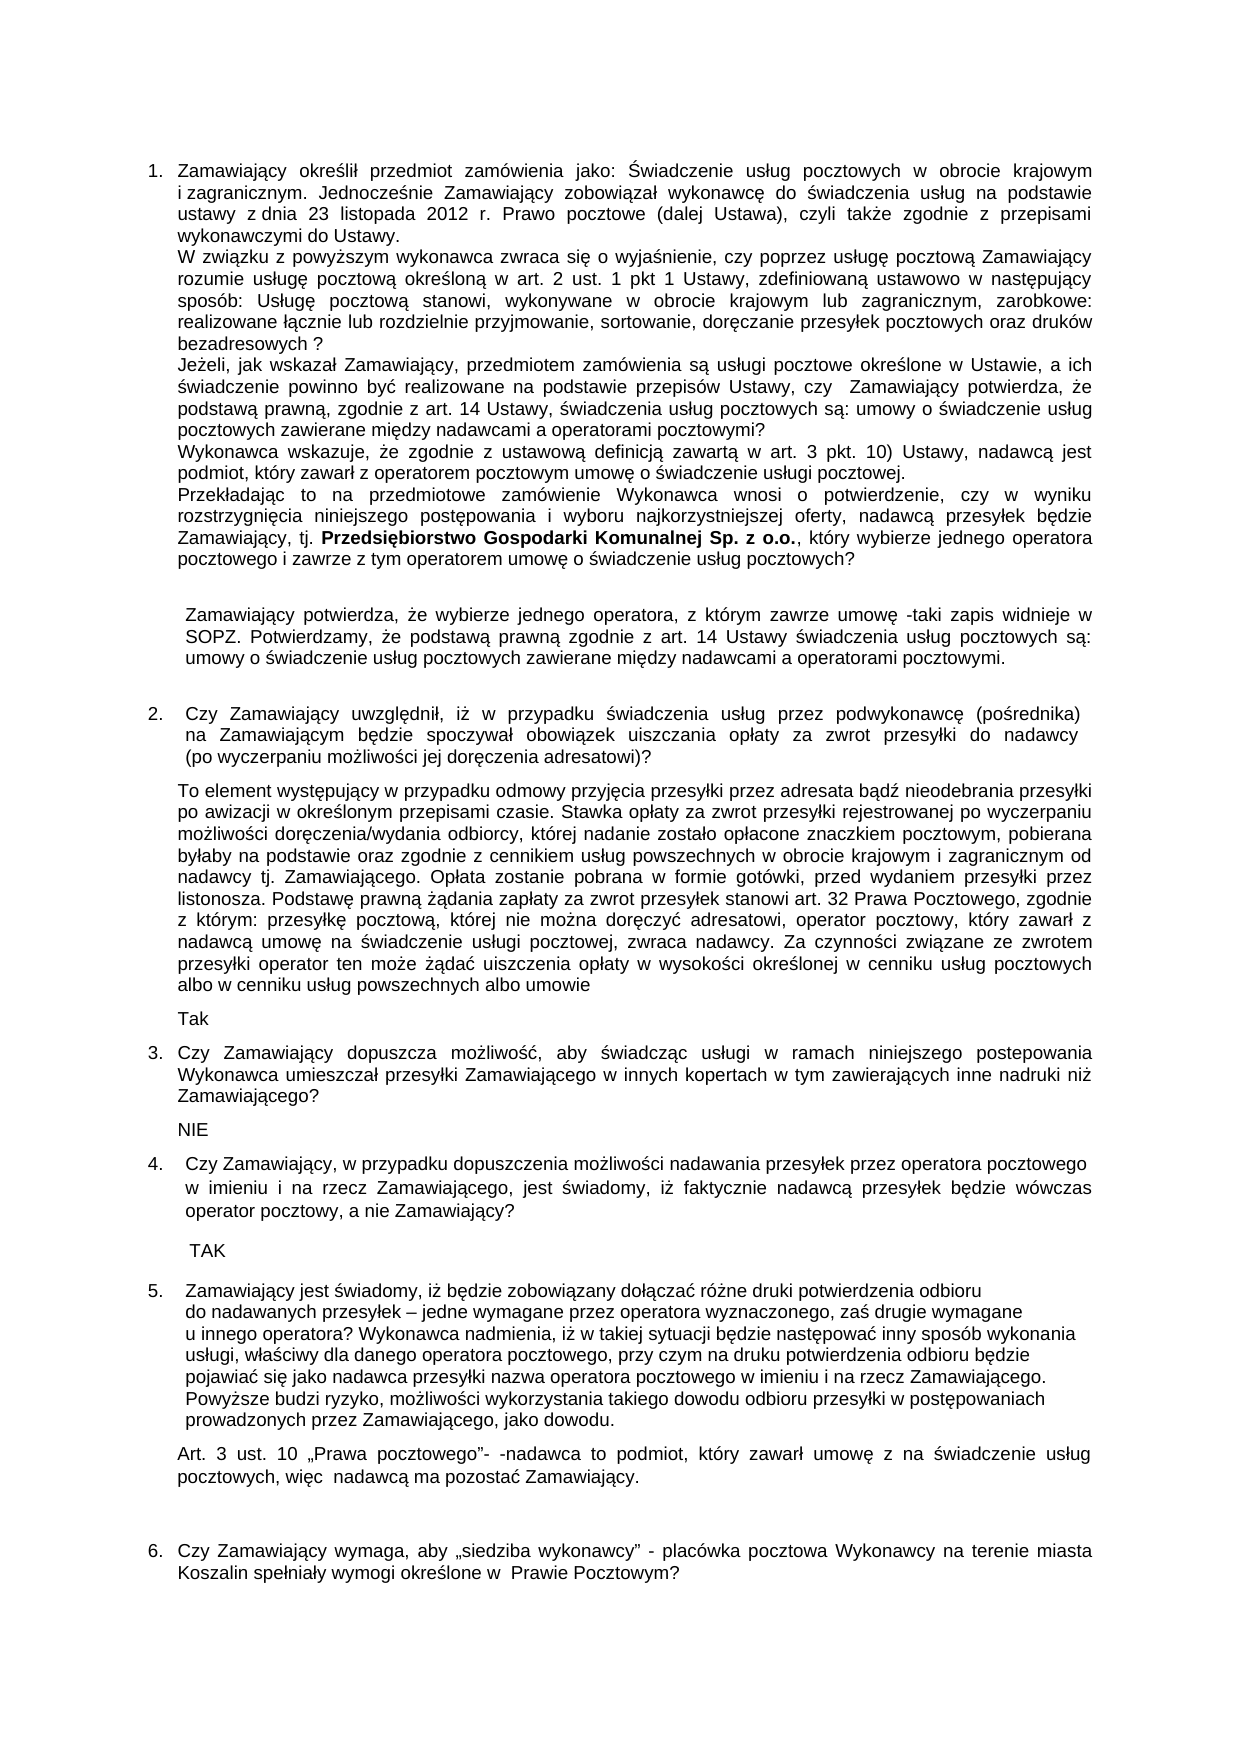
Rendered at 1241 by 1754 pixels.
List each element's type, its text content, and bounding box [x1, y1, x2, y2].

list Czy Zamawiający, w przypadku dopuszczenia możliwości nadawania przesyłek przez operatora pocztowego w imieniu i na rzecz Zamawiającego, jest świadomy, iż faktycznie nadawcą przesyłek będzie wówczas operator pocztowy, a nie Zamawiający? [148, 1153, 1093, 1221]
list Tak [177, 1008, 1093, 1029]
list Zamawiający jest świadomy, iż będzie zobowiązany dołączać różne druki potwierdzenia odbioru do nadawanych przesyłek – jedne wymagane przez operatora wyznaczonego, zaś drugie wymagane u innego operatora? Wykonawca nadmienia, iż w takiej sytuacji będzie następować inny sposób wykonania usługi, właściwy dla danego operatora pocztowego, przy czym na druku potwierdzenia odbioru będzie pojawiać się jako nadawca przesyłki nazwa operatora pocztowego w imieniu i na rzecz Zamawiającego. Powyższe budzi ryzyko, możliwości wykorzystania takiego dowodu odbioru przesyłki w postępowaniach prowadzonych przez Zamawiającego, jako dowodu. [148, 1279, 1093, 1430]
list NIE [177, 1119, 1093, 1141]
list Czy Zamawiający dopuszcza możliwość, aby świadcząc usługi w ramach niniejszego postepowania Wykonawca umieszczał przesyłki Zamawiającego w innych kopertach w tym zawierających inne nadruki niż Zamawiającego? [148, 1042, 1093, 1107]
list To element występujący w przypadku odmowy przyjęcia przesyłki przez adresata bądź nieodebrania przesyłki po awizacji w określonym przepisami czasie. Stawka opłaty za zwrot przesyłki rejestrowanej po wyczerpaniu możliwości doręczenia/wydania odbiorcy, której nadanie zostało opłacone znaczkiem pocztowym, pobierana byłaby na podstawie oraz zgodnie z cennikiem usług powszechnych w obrocie krajowym i zagranicznym od nadawcy tj. Zamawiającego. Opłata zostanie pobrana w formie gotówki, przed wydaniem przesyłki przez listonosza. Podstawę prawną żądania zapłaty za zwrot przesyłek stanowi art. 32 Prawa Pocztowego, zgodnie z którym: przesyłkę pocztową, której nie można doręczyć adresatowi, operator pocztowy, który zawarł z nadawcą umowę na świadczenie usługi pocztowej, zwraca nadawcy. Za czynności związane ze zwrotem przesyłki operator ten może żądać uiszczenia opłaty w wysokości określonej w cenniku usług pocztowych albo w cenniku usług powszechnych albo umowie [177, 780, 1093, 995]
list W związku z powyższym wykonawca zwraca się o wyjaśnienie, czy poprzez usługę pocztową Zamawiający rozumie usługę pocztową określoną w art. 2 ust. 1 pkt 1 Ustawy, zdefiniowaną ustawowo w następujący sposób: Usługę pocztową stanowi, wykonywane w obrocie krajowym lub zagranicznym, zarobkowe: realizowane łącznie lub rozdzielnie przyjmowanie, sortowanie, doręczanie przesyłek pocztowych oraz druków bezadresowych ? [177, 246, 1093, 354]
list Czy Zamawiający uwzględnił, iż w przypadku świadczenia usług przez podwykonawcę (pośrednika) na Zamawiającym będzie spoczywał obowiązek uiszczania opłaty za zwrot przesyłki do nadawcy (po wyczerpaniu możliwości jej doręczenia adresatowi)? [148, 703, 1093, 767]
list Wykonawca wskazuje, że zgodnie z ustawową definicją zawartą w art. 3 pkt. 10) Ustawy, nadawcą jest podmiot, który zawarł z operatorem pocztowym umowę o świadczenie usługi pocztowej. [177, 440, 1093, 483]
list Jeżeli, jak wskazał Zamawiający, przedmiotem zamówienia są usługi pocztowe określone w Ustawie, a ich świadczenie powinno być realizowane na podstawie przepisów Ustawy, czy Zamawiający potwierdza, że podstawą prawną, zgodnie z art. 14 Ustawy, świadczenia usług pocztowych są: umowy o świadczenie usług pocztowych zawierane między nadawcami a operatorami pocztowymi? [177, 354, 1093, 440]
text TAK [148, 1239, 1093, 1261]
list Zamawiający określił przedmiot zamówienia jako: Świadczenie usług pocztowych w obrocie krajowym i zagranicznym. Jednocześnie Zamawiający zobowiązał wykonawcę do świadczenia usług na podstawie ustawy z dnia 23 listopada 2012 r. Prawo pocztowe (dalej Ustawa), czyli także zgodnie z przepisami wykonawczymi do Ustawy. [148, 160, 1093, 246]
list Czy Zamawiający wymaga, aby „siedziba wykonawcy” - placówka pocztowa Wykonawcy na terenie miasta Koszalin spełniały wymogi określone w Prawie Pocztowym? [148, 1540, 1093, 1583]
list Przekładając to na przedmiotowe zamówienie Wykonawca wnosi o potwierdzenie, czy w wyniku rozstrzygnięcia niniejszego postępowania i wyboru najkorzystniejszej oferty, nadawcą przesyłek będzie Zamawiający, tj. Przedsiębiorstwo Gospodarki Komunalnej Sp. z o.o., który wybierze jednego operatora pocztowego i zawrze z tym operatorem umowę o świadczenie usług pocztowych? [177, 483, 1093, 570]
text Zamawiający potwierdza, że wybierze jednego operatora, z którym zawrze umowę -taki zapis widnieje w SOPZ. Potwierdzamy, że podstawą prawną zgodnie z art. 14 Ustawy świadczenia usług pocztowych są: umowy o świadczenie usług pocztowych zawierane między nadawcami a operatorami pocztowymi. [185, 604, 1093, 668]
text Art. 3 ust. 10 „Prawa pocztowego”- -nadawca to podmiot, który zawarł umowę z na świadczenie usług pocztowych, więc nadawcą ma pozostać Zamawiający. [177, 1443, 1093, 1488]
